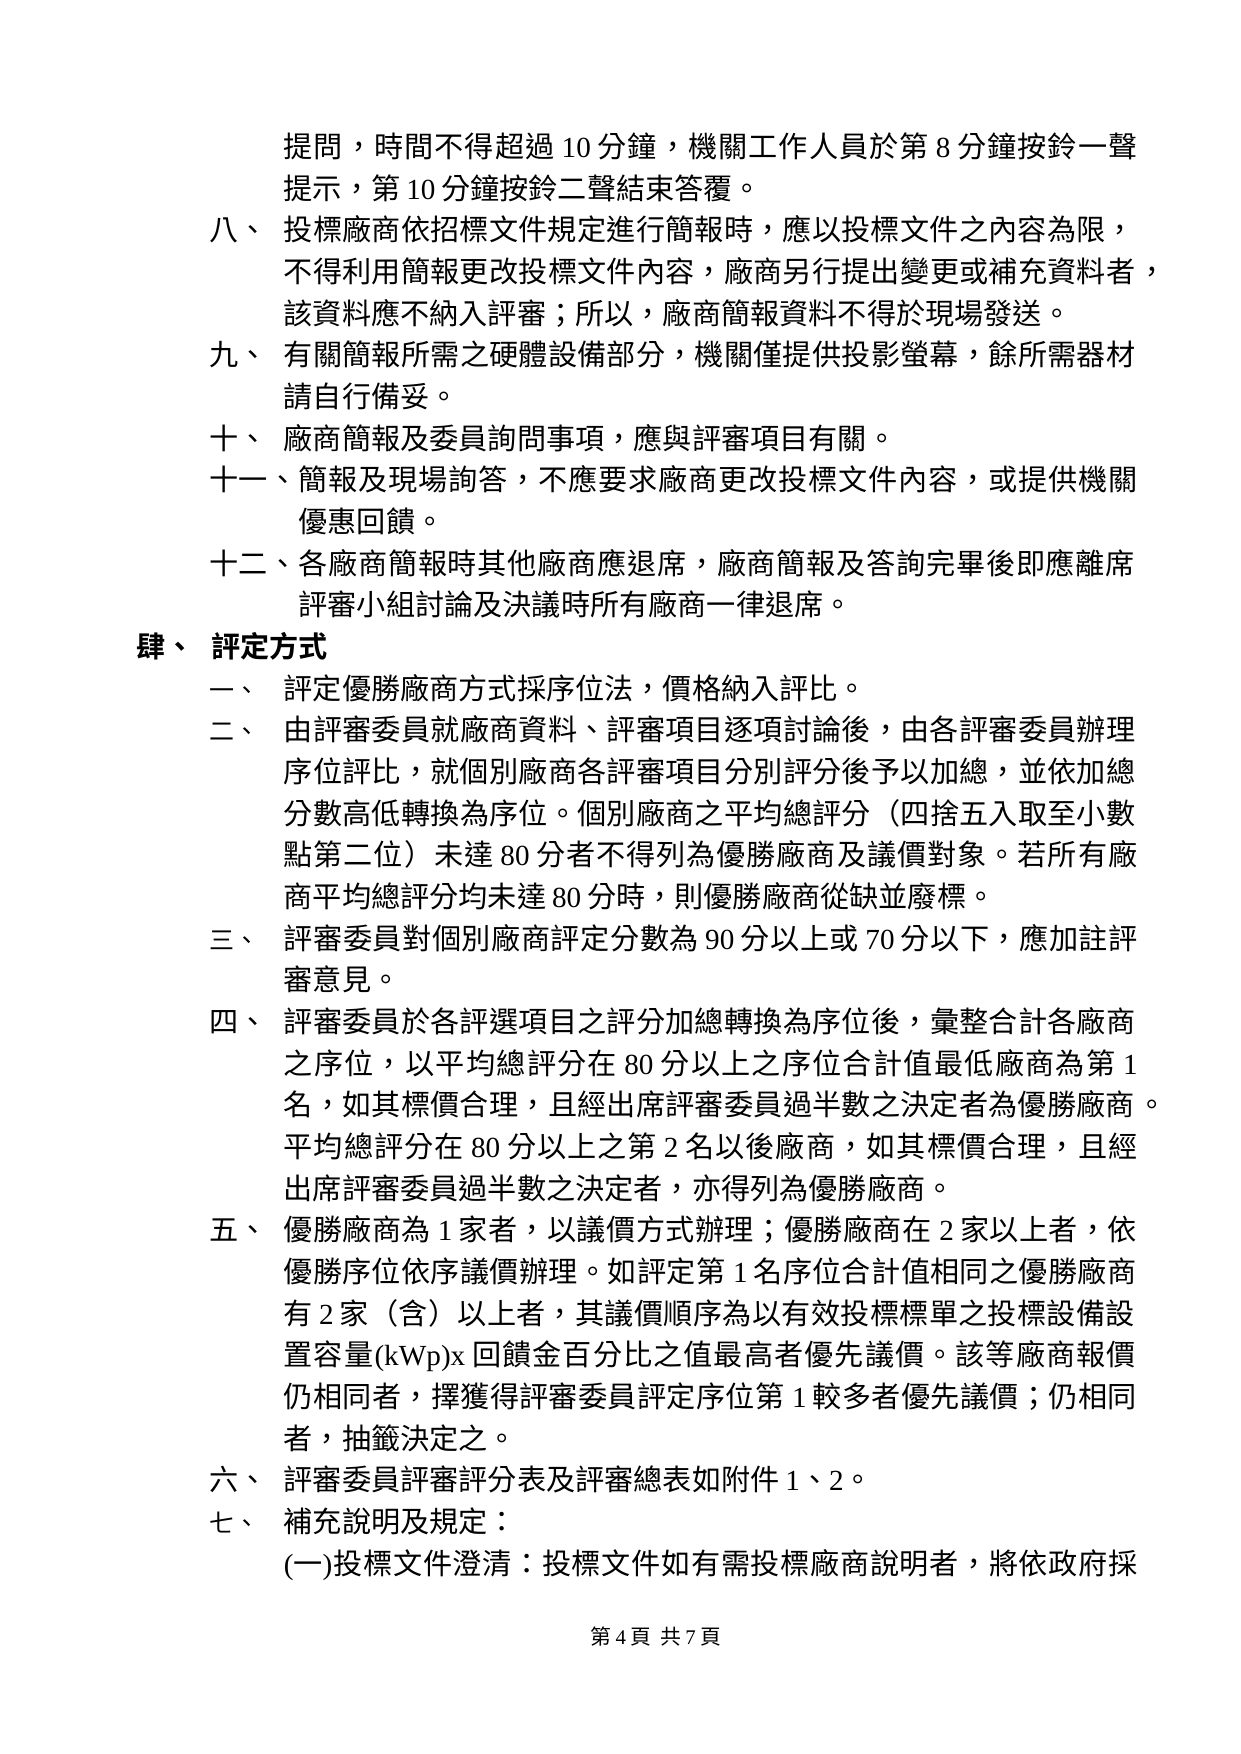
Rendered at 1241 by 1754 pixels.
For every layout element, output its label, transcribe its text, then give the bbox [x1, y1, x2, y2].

list 簡報及現場詢答，不應要求廠商更改投標文件內容，或提供機關優惠回饋。 [209, 457, 1137, 541]
list 各廠商簡報時其他廠商應退席，廠商簡報及答詢完畢後即應離席，評審小組討論及決議時所有廠商一律退席。 [209, 541, 1137, 624]
list 補充說明及規定： [209, 1499, 1137, 1541]
list 評審委員於各評選項目之評分加總轉換為序位後，彙整合計各廠商之序位，以平均總評分在80分以上之序位合計值最低廠商為第1名，如其標價合理，且經出席評審委員過半數之決定者為優勝廠商。平均總評分在80分以上之第2名以後廠商，如其標價合理，且經出席評審委員過半數之決定者，亦得列為優勝廠商。 [209, 999, 1137, 1207]
list 評定優勝廠商方式採序位法，價格納入評比。 [209, 666, 1137, 707]
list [283, 1541, 1137, 1582]
list 投標廠商依招標文件規定進行簡報時，應以投標文件之內容為限，不得利用簡報更改投標文件內容，廠商另行提出變更或補充資料者，該資料應不納入評審；所以，廠商簡報資料不得於現場發送。 [209, 207, 1137, 332]
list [209, 124, 1137, 207]
list 評審委員對個別廠商評定分數為90分以上或70分以下，應加註評審意見。 [209, 916, 1137, 999]
list 有關簡報所需之硬體設備部分，機關僅提供投影螢幕，餘所需器材請自行備妥。 [209, 332, 1137, 416]
list 廠商簡報及委員詢問事項，應與評審項目有關。 [209, 416, 1137, 457]
list 由評審委員就廠商資料、評審項目逐項討論後，由各評審委員辦理序位評比，就個別廠商各評審項目分別評分後予以加總，並依加總分數高低轉換為序位。個別廠商之平均總評分（四捨五入取至小數點第二位）未達80分者不得列為優勝廠商及議價對象。若所有廠商平均總評分均未達80分時，則優勝廠商從缺並廢標。 [209, 707, 1137, 916]
list 評審委員評審評分表及評審總表如附件1、2。 [209, 1457, 1137, 1499]
list 評定方式 [136, 624, 1137, 666]
list 優勝廠商為1家者，以議價方式辦理；優勝廠商在2家以上者，依優勝序位依序議價辦理。如評定第1名序位合計值相同之優勝廠商有2家（含）以上者，其議價順序為以有效投標標單之投標設備設置容量(kWp)x回饋金百分比之值最高者優先議價。該等廠商報價仍相同者，擇獲得評審委員評定序位第1較多者優先議價；仍相同者，抽籤決定之。 [209, 1207, 1137, 1457]
